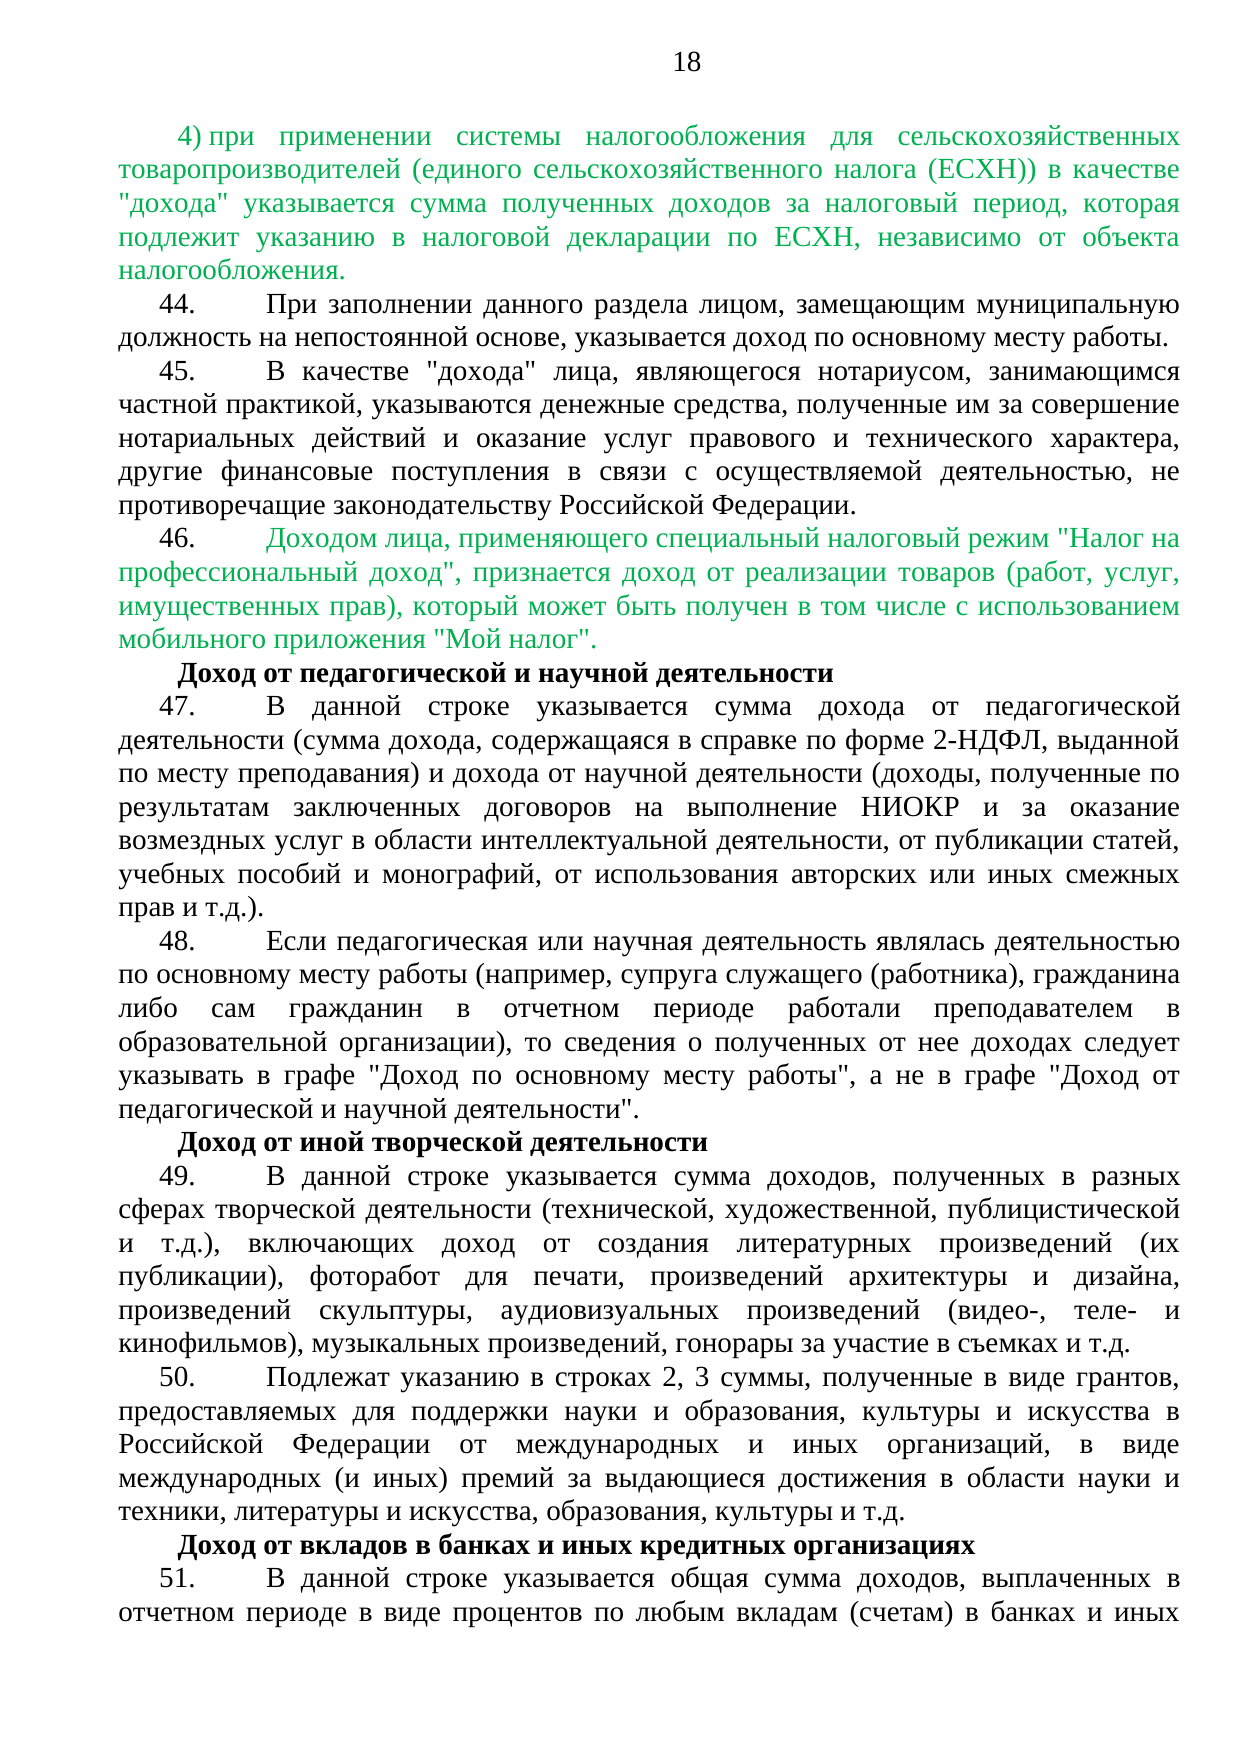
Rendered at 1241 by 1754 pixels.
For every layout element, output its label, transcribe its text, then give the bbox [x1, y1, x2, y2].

list Доход от педагогической и научной деятельности [118, 655, 1181, 688]
list В данной строке указывается сумма доходов, полученных в разных сферах творческой деятельности (технической, художественной, публицистической и т.д.), включающих доход от создания литературных произведений (их публикации), фоторабот для печати, произведений архитектуры и дизайна, произведений скульптуры, аудиовизуальных произведений (видео-, теле- и кинофильмов), музыкальных произведений, гонорары за участие в съемках и т.д. [118, 1158, 1181, 1359]
text 4) при применении системы налогообложения для сельскохозяйственных товаропроизводителей (единого сельскохозяйственного налога (ЕСХН)) в качестве "дохода" указывается сумма полученных доходов за налоговый период, которая подлежит указанию в налоговой декларации по ЕСХН, независимо от объекта налогообложения. [118, 118, 1181, 286]
list В данной строке указывается сумма дохода от педагогической деятельности (сумма дохода, содержащаяся в справке по форме 2-НДФЛ, выданной по месту преподавания) и дохода от научной деятельности (доходы, полученные по результатам заключенных договоров на выполнение НИОКР и за оказание возмездных услуг в области интеллектуальной деятельности, от публикации статей, учебных пособий и монографий, от использования авторских или иных смежных прав и т.д.). [118, 688, 1181, 923]
list Если педагогическая или научная деятельность являлась деятельностью по основному месту работы (например, супруга служащего (работника), гражданина либо сам гражданин в отчетном периоде работали преподавателем в образовательной организации), то сведения о полученных от нее доходах следует указывать в графе "Доход по основному месту работы", а не в графе "Доход от педагогической и научной деятельности". [118, 923, 1181, 1124]
list При заполнении данного раздела лицом, замещающим муниципальную должность на непостоянной основе, указывается доход по основному месту работы. [118, 286, 1181, 353]
list В качестве "дохода" лица, являющегося нотариусом, занимающимся частной практикой, указываются денежные средства, полученные им за совершение нотариальных действий и оказание услуг правового и технического характера, другие финансовые поступления в связи с осуществляемой деятельностью, не противоречащие законодательству Российской Федерации. [118, 353, 1181, 521]
list Доход от иной творческой деятельности [118, 1124, 1181, 1158]
text Доход от вкладов в банках и иных кредитных организациях [118, 1527, 1181, 1560]
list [118, 1560, 1181, 1627]
list Доходом лица, применяющего специальный налоговый режим "Налог на профессиональный доход", признается доход от реализации товаров (работ, услуг, имущественных прав), который может быть получен в том числе с использованием мобильного приложения "Мой налог". [118, 521, 1181, 655]
list Подлежат указанию в строках 2, 3 суммы, полученные в виде грантов, предоставляемых для поддержки науки и образования, культуры и искусства в Российской Федерации от международных и иных организаций, в виде международных (и иных) премий за выдающиеся достижения в области науки и техники, литературы и искусства, образования, культуры и т.д. [118, 1359, 1181, 1527]
